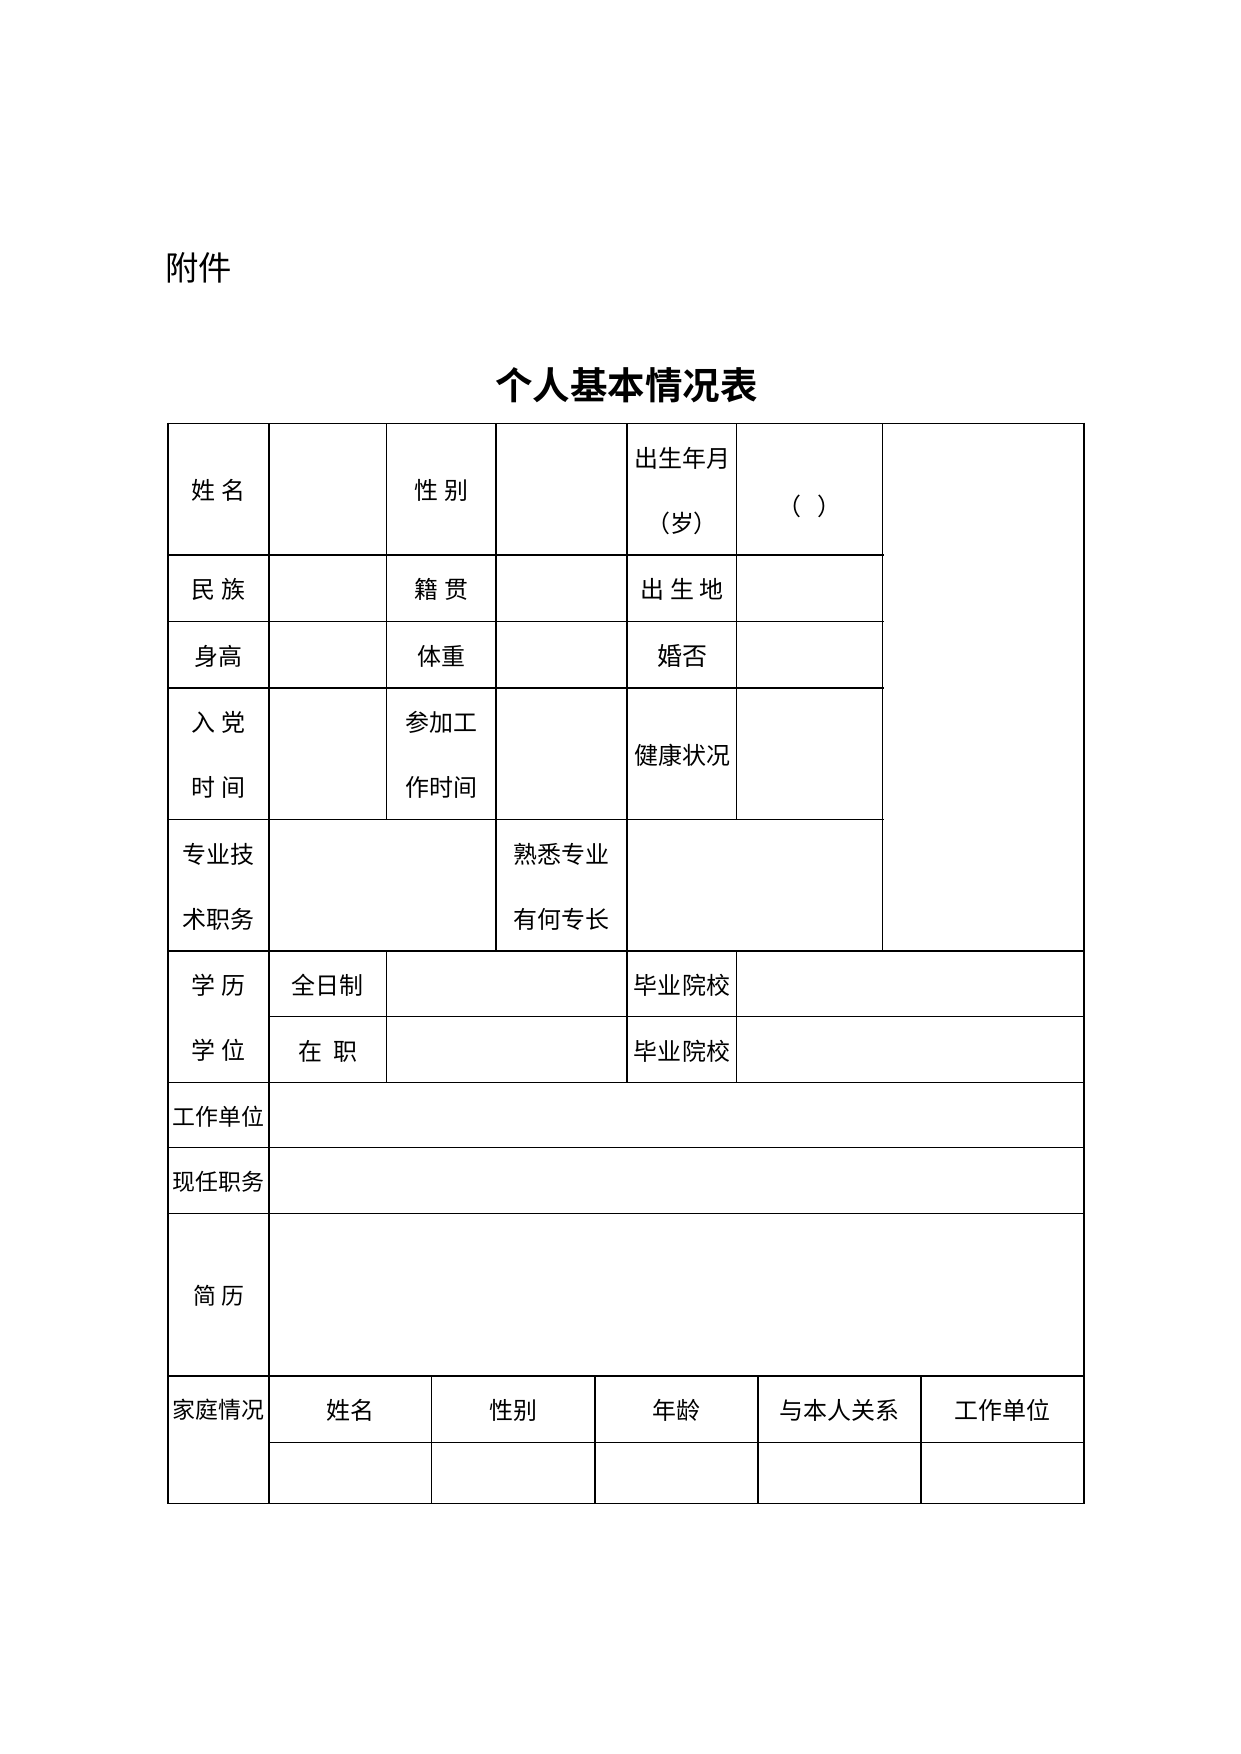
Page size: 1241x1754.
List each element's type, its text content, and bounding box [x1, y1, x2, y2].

text 附件 [165, 233, 1087, 298]
table_cell 熟悉专业 有何专长 [497, 820, 626, 950]
table_cell [737, 952, 1083, 1016]
table_cell [759, 1443, 920, 1503]
table_cell 姓名 [270, 1377, 431, 1441]
table_cell [270, 556, 386, 621]
table_cell [270, 689, 386, 819]
table_cell 身高 [169, 622, 268, 687]
table_header （ ） [737, 424, 882, 554]
table_header [270, 424, 386, 554]
table_cell [737, 689, 882, 819]
table_cell [922, 1443, 1083, 1503]
table_cell 毕业院校系及专业 [628, 952, 736, 1016]
table_cell 健康状况 [628, 689, 736, 819]
table_cell [270, 1443, 431, 1503]
text 个人基本情况表 [165, 356, 1087, 411]
table_cell [270, 820, 495, 950]
table_cell 年龄 [596, 1377, 757, 1441]
table_cell 现任职务 [169, 1148, 268, 1212]
table_cell [270, 1083, 1083, 1147]
table_cell 出 生 地 [628, 556, 736, 621]
table_cell [497, 556, 626, 621]
table_header [497, 424, 626, 554]
table_cell [497, 622, 626, 687]
table_cell 入 党 时 间 [169, 689, 268, 819]
table_cell [497, 689, 626, 819]
table_cell 在 职 教 育 [270, 1017, 386, 1081]
table_header 出生年月 （岁） [628, 424, 736, 554]
table_cell 民 族 [169, 556, 268, 621]
table_cell [737, 556, 882, 621]
table_cell [596, 1443, 757, 1503]
table_cell 学 历 学 位 [169, 952, 268, 1081]
table_cell 籍 贯 [387, 556, 495, 621]
table_cell 婚否 [628, 622, 736, 687]
table_cell [270, 622, 386, 687]
table_cell 与本人关系 [759, 1377, 920, 1441]
table_cell 全日制 教 育 [270, 952, 386, 1016]
table_header [883, 424, 1083, 950]
table_header 性 别 [387, 424, 495, 554]
table_cell 家庭情况 [169, 1377, 268, 1503]
table_cell [737, 1017, 1083, 1081]
table_cell [387, 952, 626, 1016]
table_cell 工作单位 [922, 1377, 1083, 1441]
table_cell 参加工 作时间 [387, 689, 495, 819]
table_cell 专业技术职务 [169, 820, 268, 950]
table_cell 简 历 [169, 1214, 268, 1375]
table_cell [270, 1214, 1083, 1375]
table_cell [737, 622, 882, 687]
table_cell 性别 [432, 1377, 594, 1441]
table_cell 工作单位 [169, 1083, 268, 1147]
table_cell 体重 [387, 622, 495, 687]
table_header 姓 名 [169, 424, 268, 554]
table_cell [432, 1443, 594, 1503]
table_cell [270, 1148, 1083, 1212]
table_cell [387, 1017, 626, 1081]
table_cell 毕业院校系及专业 [628, 1017, 736, 1081]
table_cell [628, 820, 882, 950]
